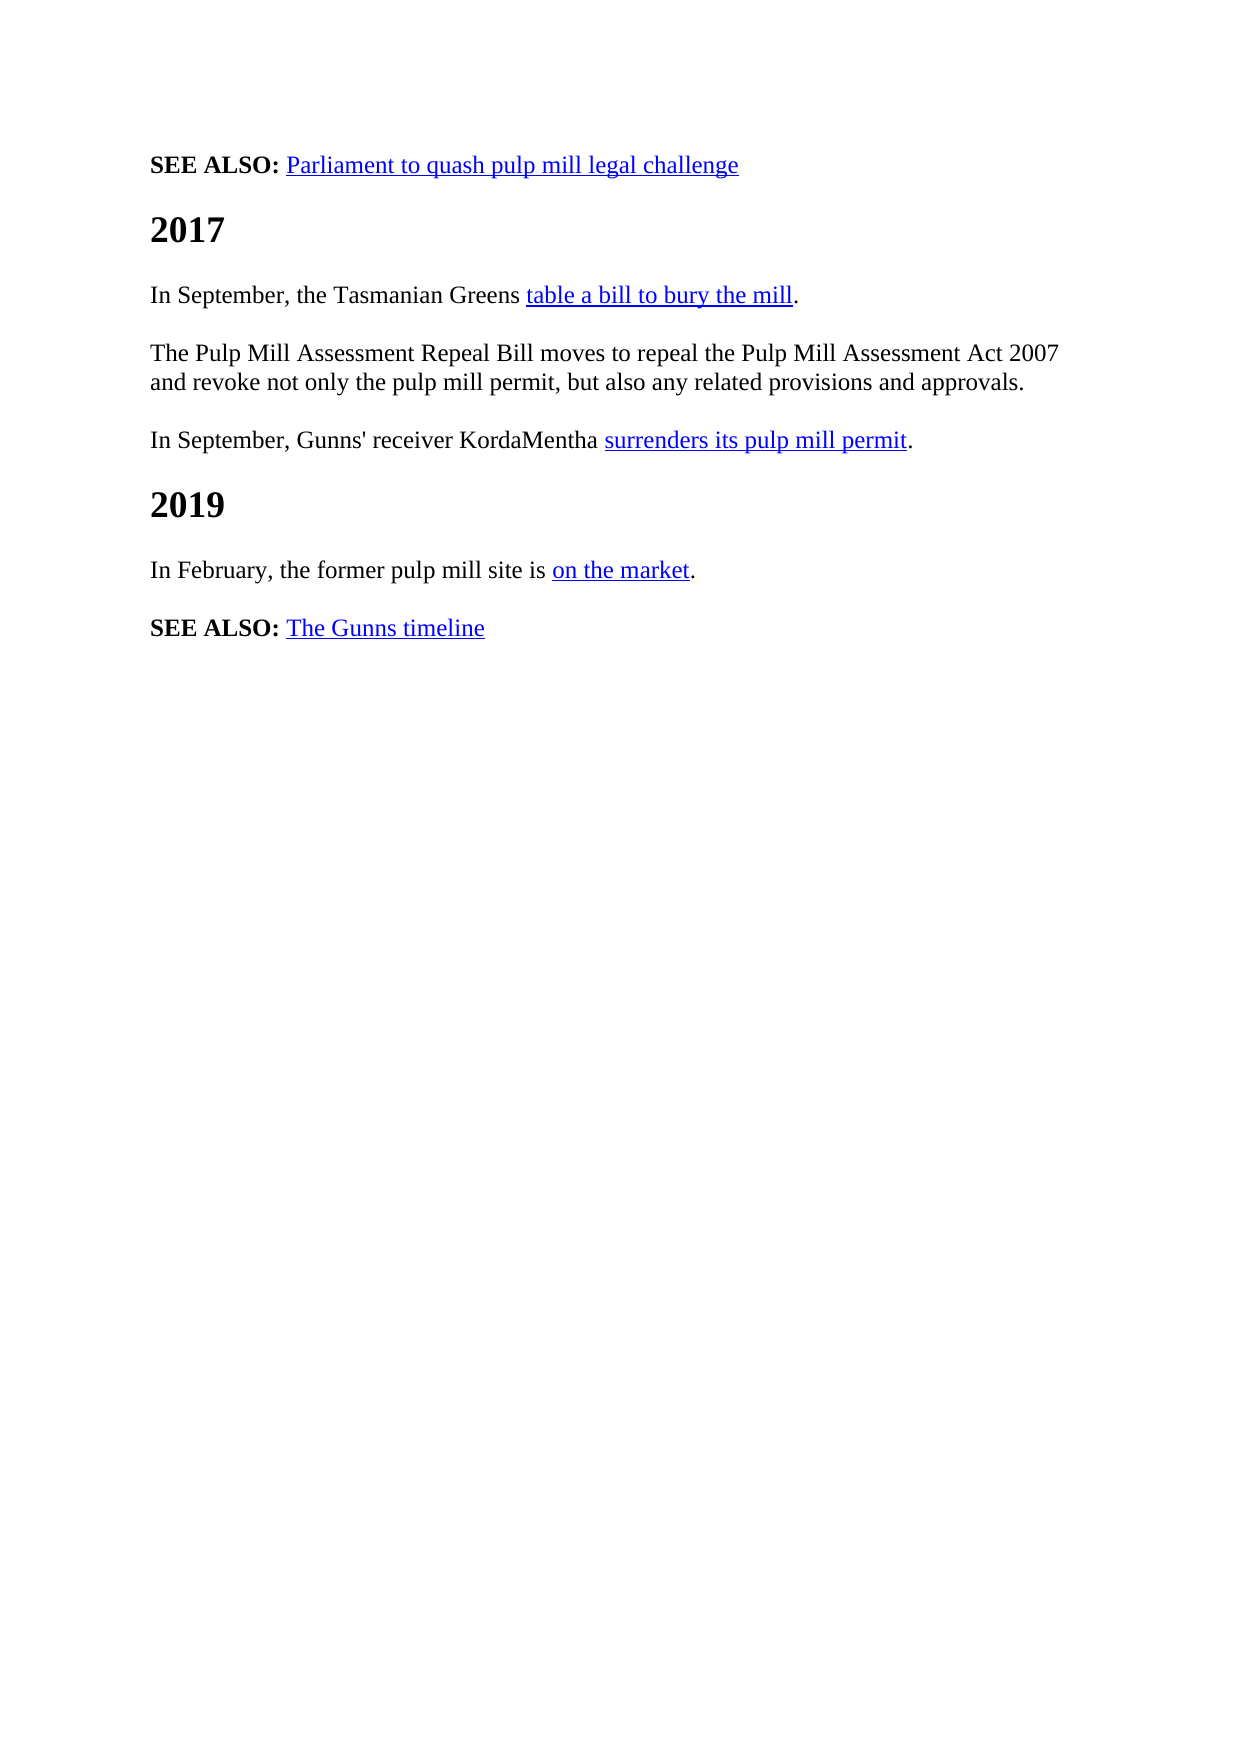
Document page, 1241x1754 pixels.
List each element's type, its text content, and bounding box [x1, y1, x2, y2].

text In September, the Tasmanian Greens table a bill to bury the mill. [150, 280, 1090, 309]
text SEE ALSO: Parliament to quash pulp mill legal challenge [150, 150, 1090, 179]
text In February, the former pulp mill site is on the market. [150, 555, 1090, 584]
text SEE ALSO: The Gunns timeline [150, 613, 1090, 642]
subtitle 2019 [150, 483, 1090, 526]
text The Pulp Mill Assessment Repeal Bill moves to repeal the Pulp Mill Assessment Act 2007 and revoke not only the pulp mill permit, but also any related provisions and approvals. [150, 338, 1090, 396]
subtitle 2017 [150, 208, 1090, 251]
text In September, Gunns' receiver KordaMentha surrenders its pulp mill permit. [150, 425, 1090, 453]
